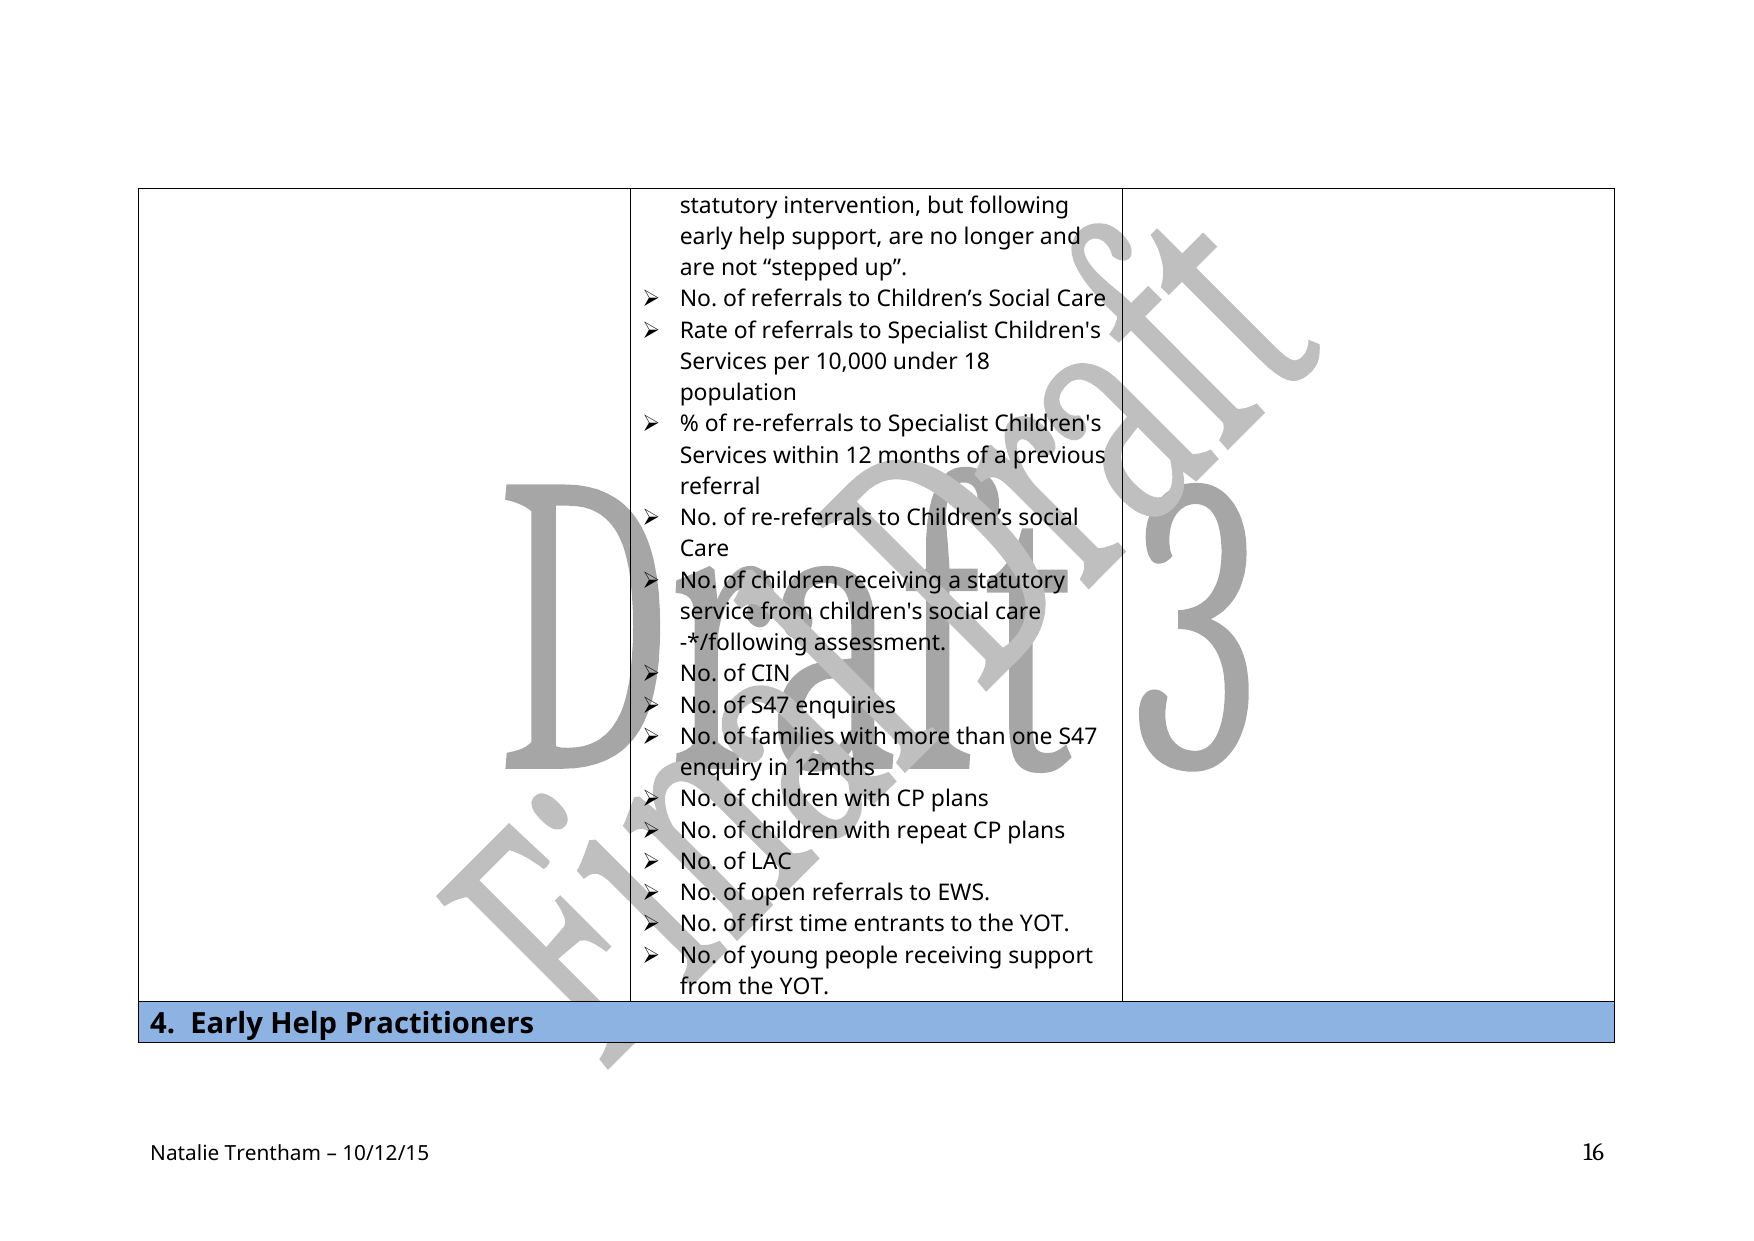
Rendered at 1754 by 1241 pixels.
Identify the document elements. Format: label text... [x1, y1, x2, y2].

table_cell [139, 189, 630, 1001]
table_cell 4. Early Help Practitioners [139, 1002, 1614, 1042]
table_cell [1123, 189, 1614, 1001]
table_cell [631, 189, 1122, 1001]
